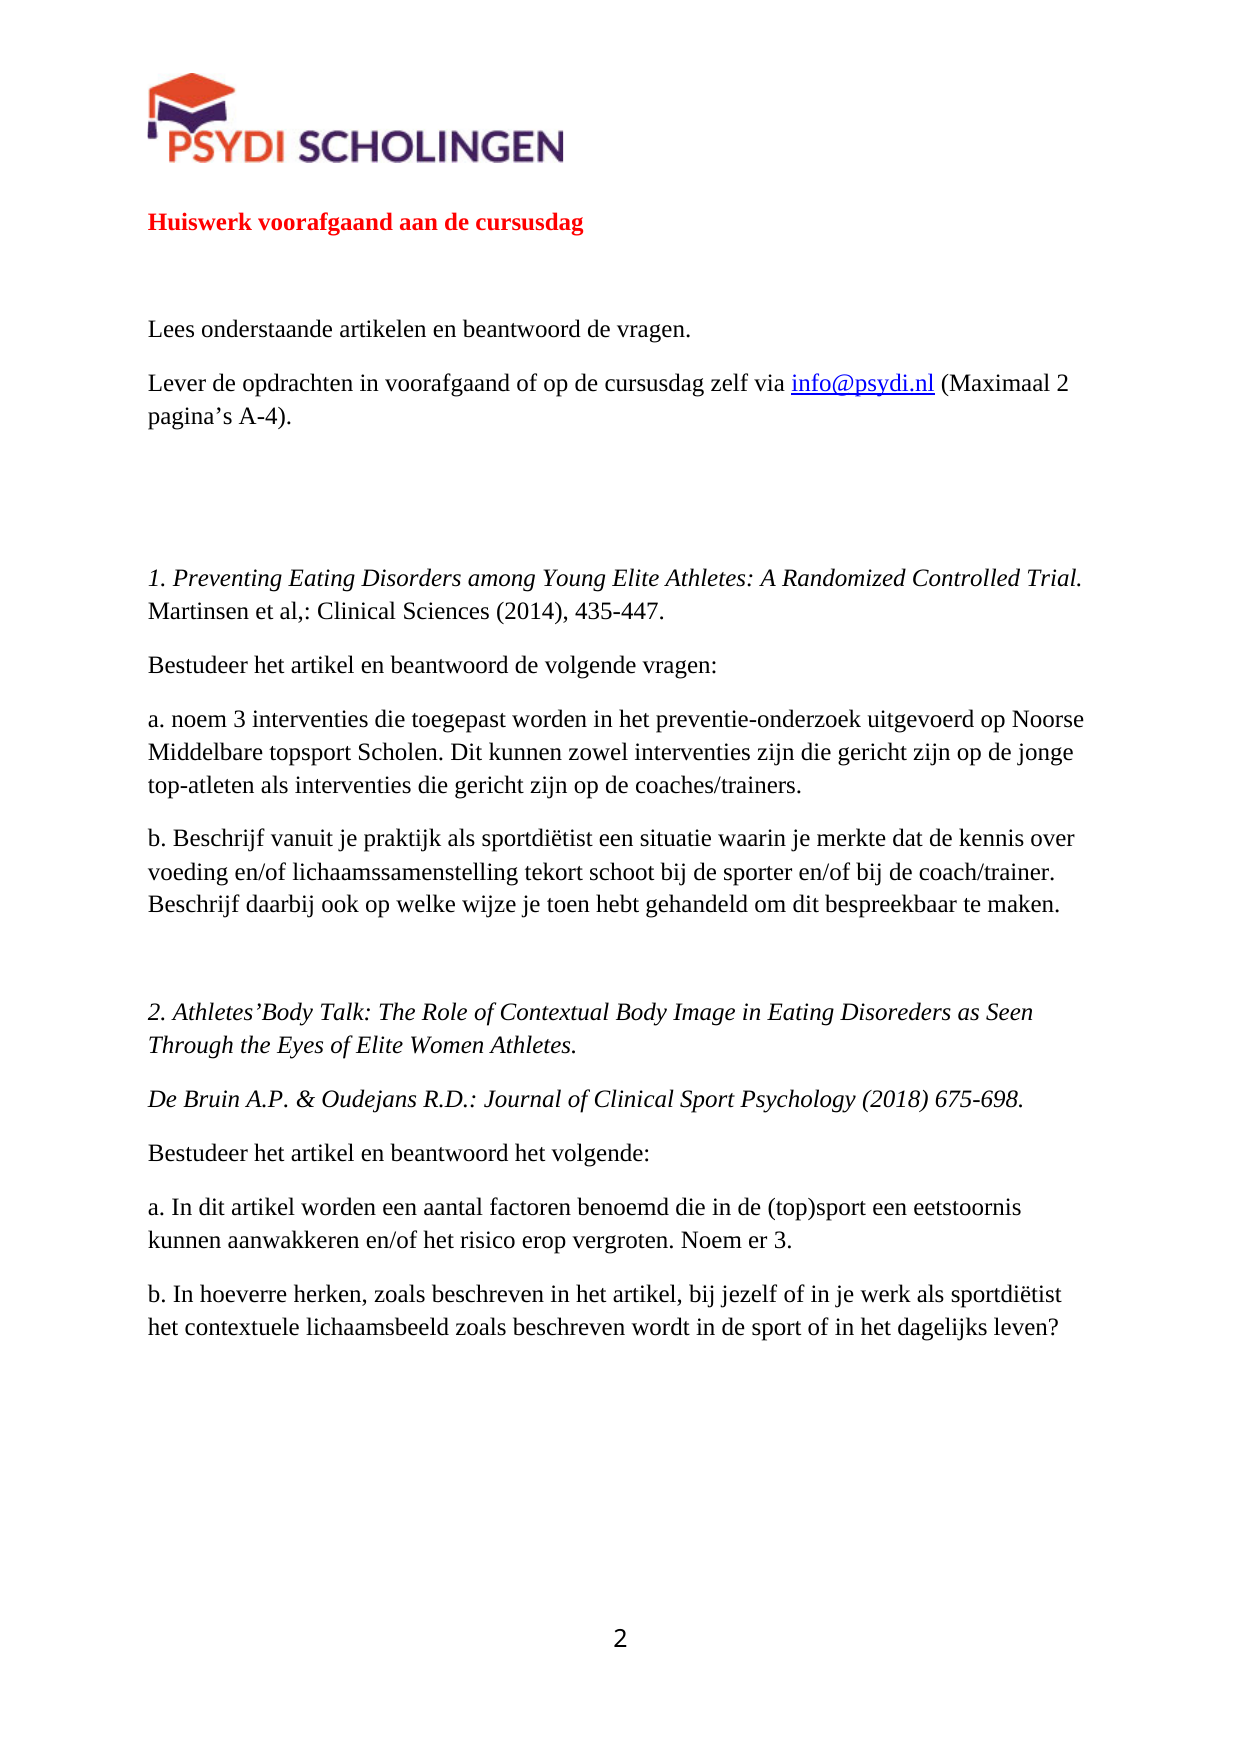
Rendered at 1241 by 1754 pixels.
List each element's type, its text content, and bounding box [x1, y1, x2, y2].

text De Bruin A.P. & Oudejans R.D.: Journal of Clinical Sport Psychology (2018) 675-698. [148, 1084, 1093, 1113]
text Lever de opdrachten in voorafgaand of op de cursusdag zelf via info@psydi.nl (Maximaal 2 pagina’s A-4). [148, 368, 1093, 430]
text 1. Preventing Eating Disorders among Young Elite Athletes: A Randomized Controlled Trial. Martinsen et al,: Clinical Sciences (2014), 435-447. [148, 563, 1093, 625]
picture [147, 73, 564, 163]
text b. In hoeverre herken, zoals beschreven in het artikel, bij jezelf of in je werk als sportdiëtist het contextuele lichaamsbeeld zoals beschreven wordt in de sport of in het dagelijks leven? [148, 1279, 1093, 1341]
text Bestudeer het artikel en beantwoord het volgende: [148, 1138, 1093, 1167]
text a. noem 3 interventies die toegepast worden in het preventie-onderzoek uitgevoerd op Noorse Middelbare topsport Scholen. Dit kunnen zowel interventies zijn die gericht zijn op de jonge top-atleten als interventies die gericht zijn op de coaches/trainers. [148, 704, 1093, 798]
text Bestudeer het artikel en beantwoord de volgende vragen: [148, 650, 1093, 678]
text 2. Athletes’Body Talk: The Role of Contextual Body Image in Eating Disoreders as Seen Through the Eyes of Elite Women Athletes. [148, 997, 1093, 1059]
text b. Beschrijf vanuit je praktijk als sportdiëtist een situatie waarin je merkte dat de kennis over voeding en/of lichaamssamenstelling tekort schoot bij de sporter en/of bij de coach/trainer. Beschrijf daarbij ook op welke wijze je toen hebt gehandeld om dit bespreekbaar te maken. [148, 823, 1093, 918]
text Huiswerk voorafgaand aan de cursusdag [148, 207, 1093, 236]
text Lees onderstaande artikelen en beantwoord de vragen. [148, 314, 1093, 343]
text a. In dit artikel worden een aantal factoren benoemd die in de (top)sport een eetstoornis kunnen aanwakkeren en/of het risico erop vergroten. Noem er 3. [148, 1192, 1093, 1254]
